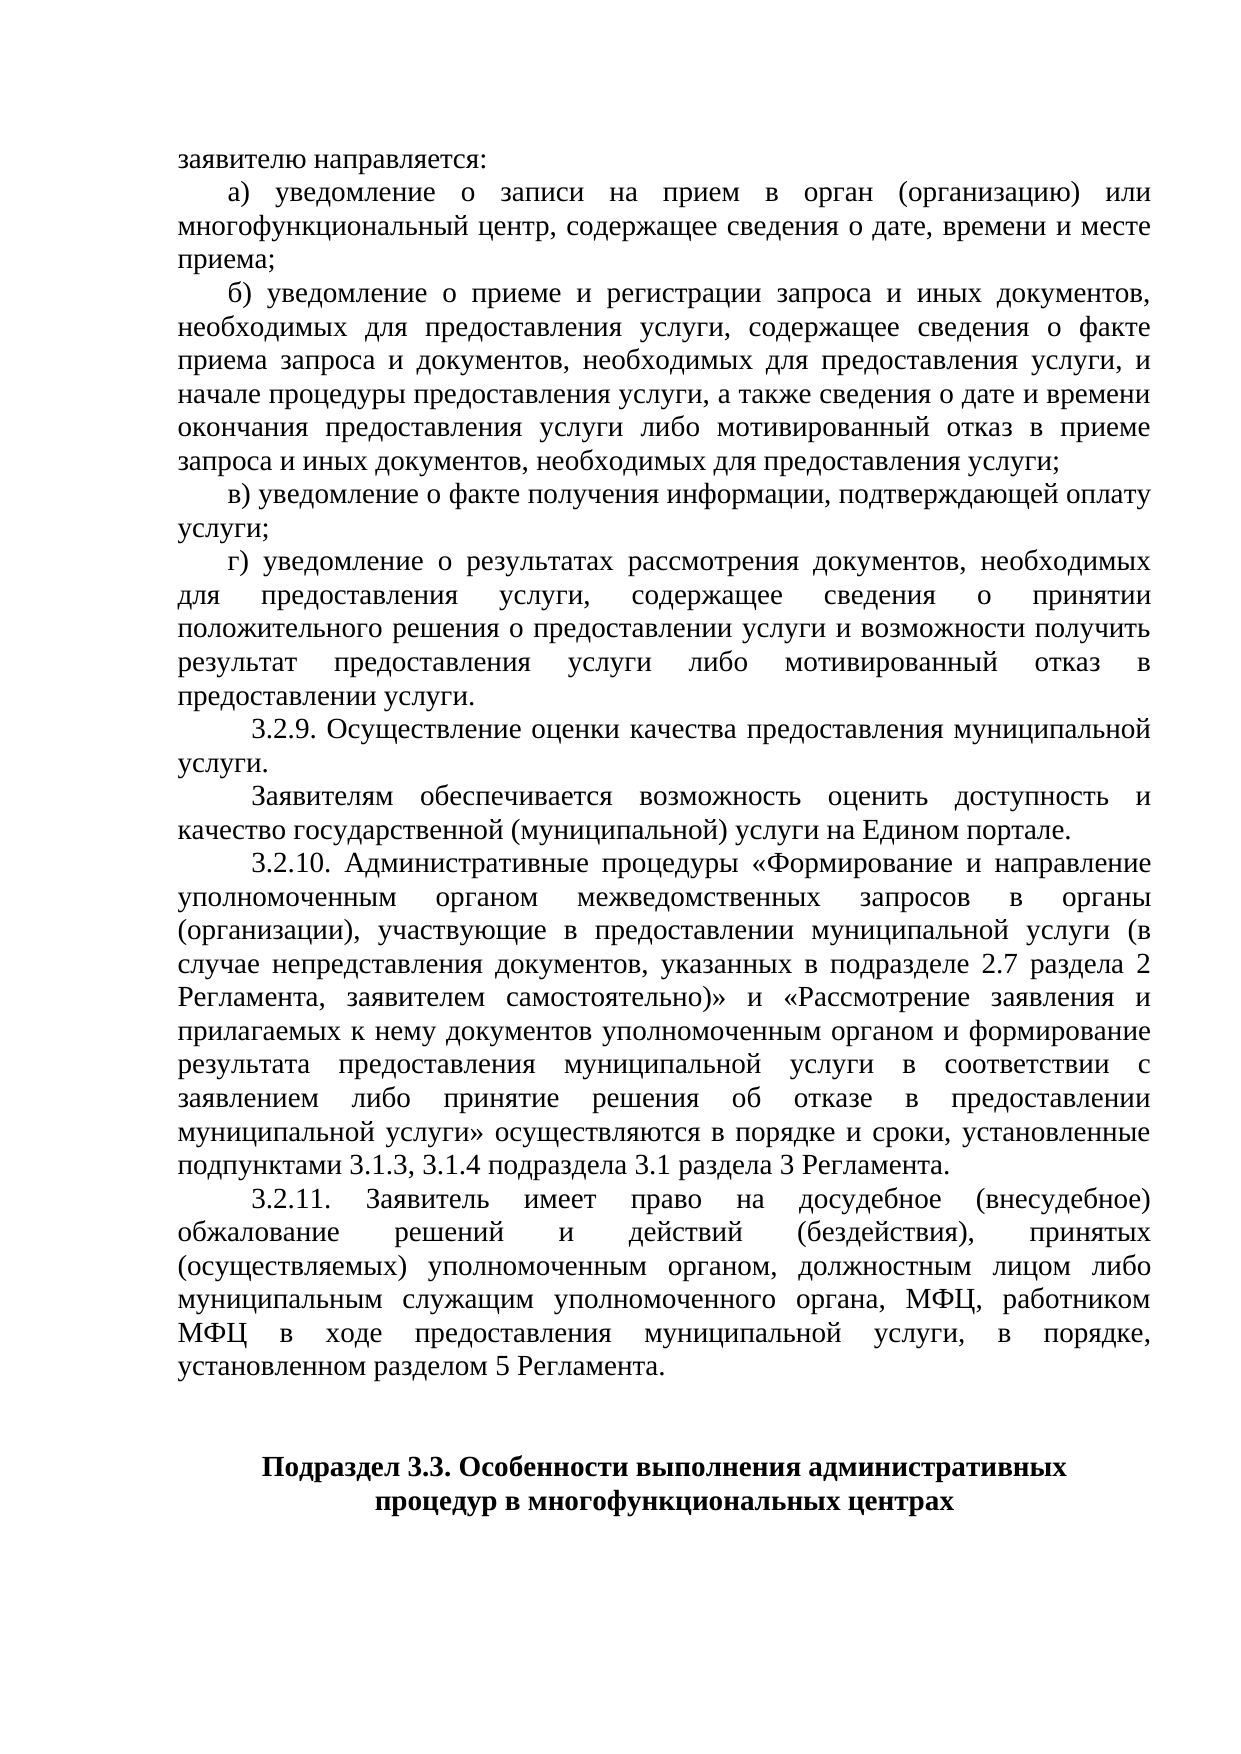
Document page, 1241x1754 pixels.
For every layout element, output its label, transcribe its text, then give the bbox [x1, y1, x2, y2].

text 3.2.10. Административные процедуры «Формирование и направление уполномоченным органом межведомственных запросов в органы (организации), участвующие в предоставлении муниципальной услуги (в случае непредставления документов, указанных в подразделе 2.7 раздела 2 Регламента, заявителем самостоятельно)» и «Рассмотрение заявления и прилагаемых к нему документов уполномоченным органом и формирование результата предоставления муниципальной услуги в соответствии с заявлением либо принятие решения об отказе в предоставлении муниципальной услуги» осуществляются в порядке и сроки, установленные подпунктами 3.1.3, 3.1.4 подраздела 3.1 раздела 3 Регламента. [177, 845, 1152, 1181]
text а) уведомление о записи на прием в орган (организацию) или многофункциональный центр, содержащее сведения о дате, времени и месте приема; [177, 174, 1152, 275]
text 3.2.11. Заявитель имеет право на досудебное (внесудебное) обжалование решений и действий (бездействия), принятых (осуществляемых) уполномоченным органом, должностным лицом либо муниципальным служащим уполномоченного органа, МФЦ, работником МФЦ в ходе предоставления муниципальной услуги, в порядке, установленном разделом 5 Регламента. [177, 1181, 1152, 1382]
text в) уведомление о факте получения информации, подтверждающей оплату услуги; [177, 476, 1152, 543]
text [177, 141, 1152, 174]
text б) уведомление о приеме и регистрации запроса и иных документов, необходимых для предоставления услуги, содержащее сведения о факте приема запроса и документов, необходимых для предоставления услуги, и начале процедуры предоставления услуги, а также сведения о дате и времени окончания предоставления услуги либо мотивированный отказ в приеме запроса и иных документов, необходимых для предоставления услуги; [177, 275, 1152, 476]
text г) уведомление о результатах рассмотрения документов, необходимых для предоставления услуги, содержащее сведения о принятии положительного решения о предоставлении услуги и возможности получить результат предоставления услуги либо мотивированный отказ в предоставлении услуги. [177, 543, 1152, 711]
text 3.2.9. Осуществление оценки качества предоставления муниципальной услуги. [177, 711, 1152, 778]
text процедур в многофункциональных центрах [177, 1483, 1152, 1516]
text Подраздел 3.3. Особенности выполнения административных [177, 1449, 1152, 1483]
text Заявителям обеспечивается возможность оценить доступность и качество государственной (муниципальной) услуги на Едином портале. [177, 778, 1152, 845]
